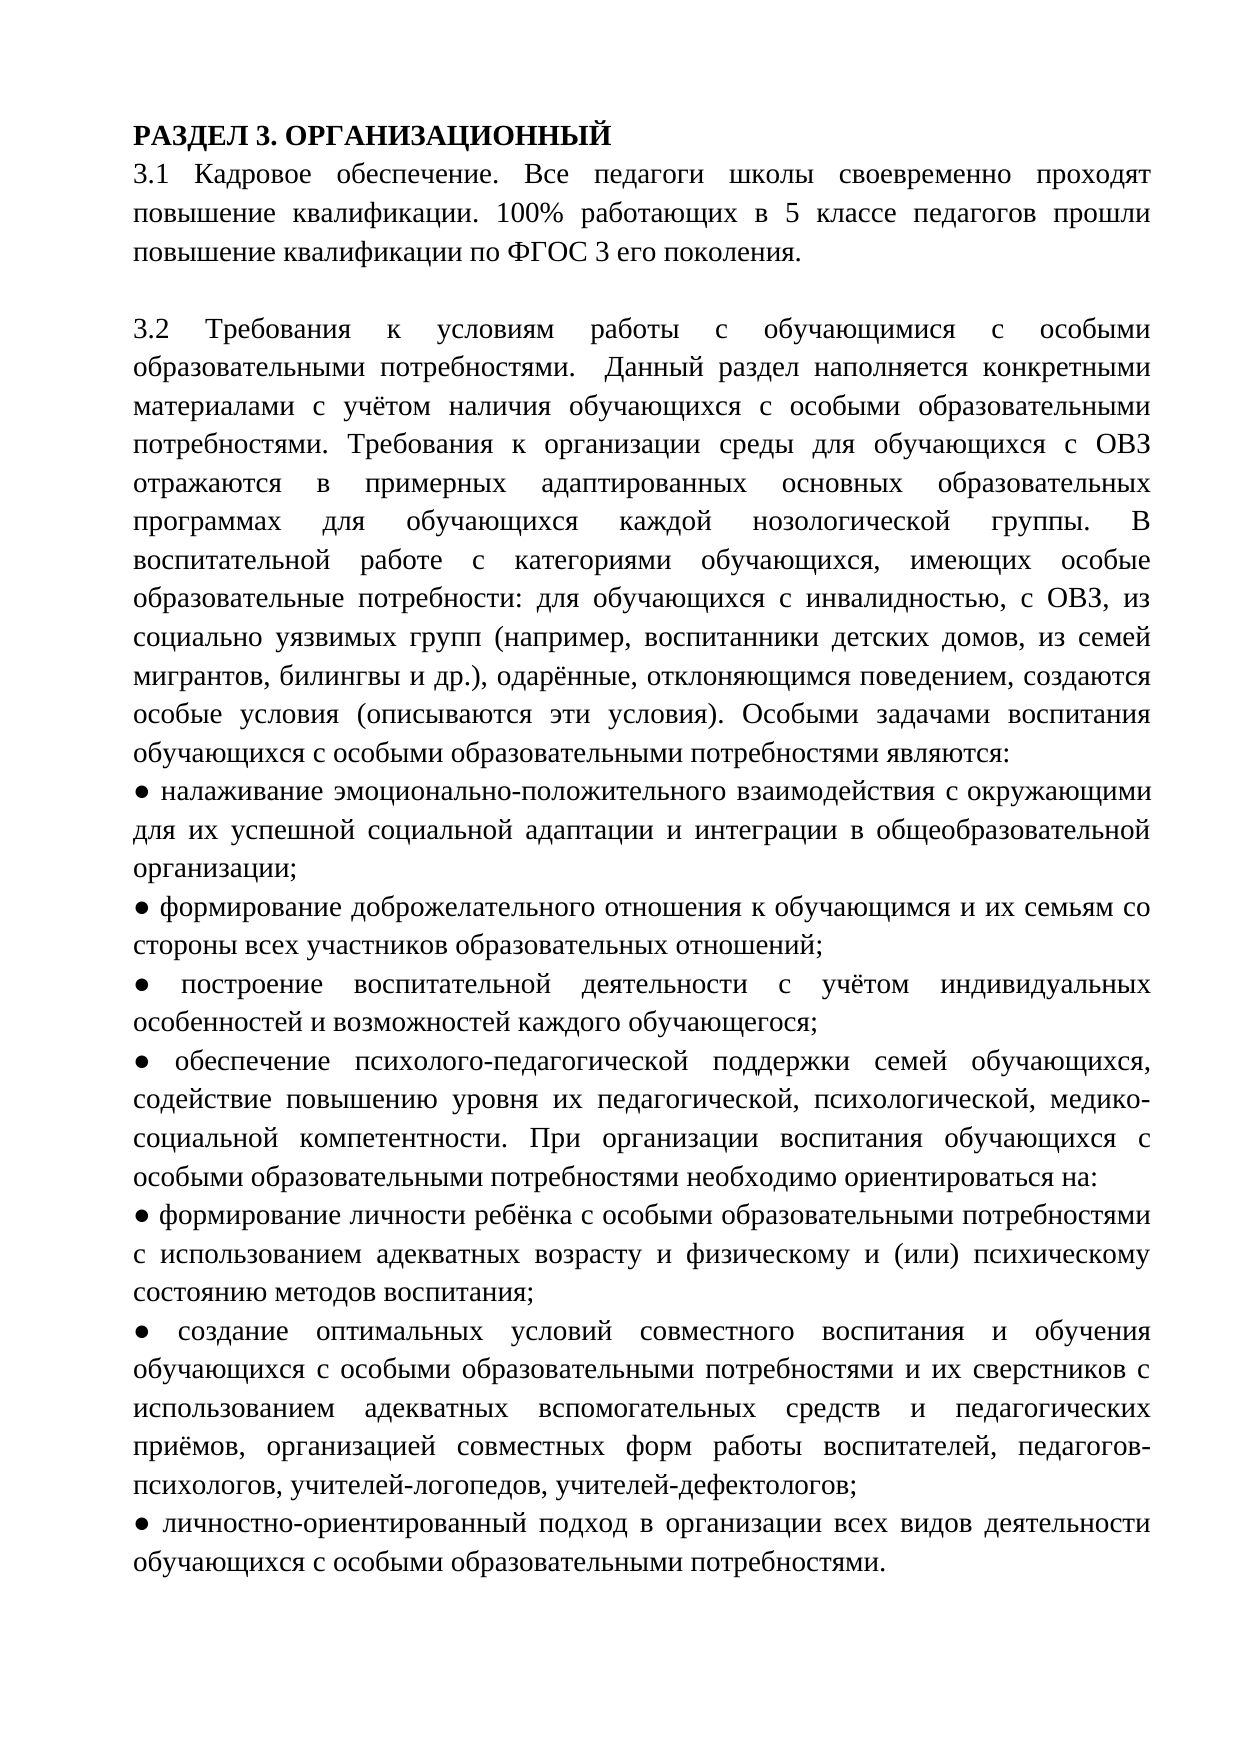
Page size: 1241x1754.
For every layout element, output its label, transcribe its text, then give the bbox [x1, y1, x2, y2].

text ● обеспечение психолого-педагогической поддержки семей обучающихся, содействие повышению уровня их педагогической, психологической, медико-социальной компетентности. При организации воспитания обучающихся с особыми образовательными потребностями необходимо ориентироваться на: [133, 1043, 1152, 1192]
text 3.1 Кадровое обеспечение. Все педагоги школы своевременно проходят повышение квалификации. 100% работающих в 5 классе педагогов прошли повышение квалификации по ФГОС 3 его поколения. [133, 157, 1152, 267]
text ● создание оптимальных условий совместного воспитания и обучения обучающихся с особыми образовательными потребностями и их сверстников с использованием адекватных вспомогательных средств и педагогических приёмов, организацией совместных форм работы воспитателей, педагогов-психологов, учителей-логопедов, учителей-дефектологов; [133, 1313, 1152, 1501]
text 3.2 Требования к условиям работы с обучающимися с особыми образовательными потребностями. Данный раздел наполняется конкретными материалами с учётом наличия обучающихся с особыми образовательными потребностями. Требования к организации среды для обучающихся с ОВЗ отражаются в примерных адаптированных основных образовательных программах для обучающихся каждой нозологической группы. В воспитательной работе с категориями обучающихся, имеющих особые образовательные потребности: для обучающихся с инвалидностью, с ОВЗ, из социально уязвимых групп (например, воспитанники детских домов, из семей мигрантов, билингвы и др.), одарённые, отклоняющимся поведением, создаются особые условия (описываются эти условия). Особыми задачами воспитания обучающихся с особыми образовательными потребностями являются: [133, 311, 1152, 768]
text ● личностно-ориентированный подход в организации всех видов деятельности обучающихся с особыми образовательными потребностями. [133, 1506, 1152, 1578]
text ● построение воспитательной деятельности с учётом индивидуальных особенностей и возможностей каждого обучающегося; [133, 966, 1152, 1038]
text ● налаживание эмоционально-положительного взаимодействия с окружающими для их успешной социальной адаптации и интеграции в общеобразовательной организации; [133, 773, 1152, 884]
text РАЗДЕЛ 3. ОРГАНИЗАЦИОННЫЙ [133, 118, 1152, 152]
text ● формирование личности ребёнка с особыми образовательными потребностями с использованием адекватных возрасту и физическому и (или) психическому состоянию методов воспитания; [133, 1197, 1152, 1308]
text ● формирование доброжелательного отношения к обучающимся и их семьям со стороны всех участников образовательных отношений; [133, 889, 1152, 961]
